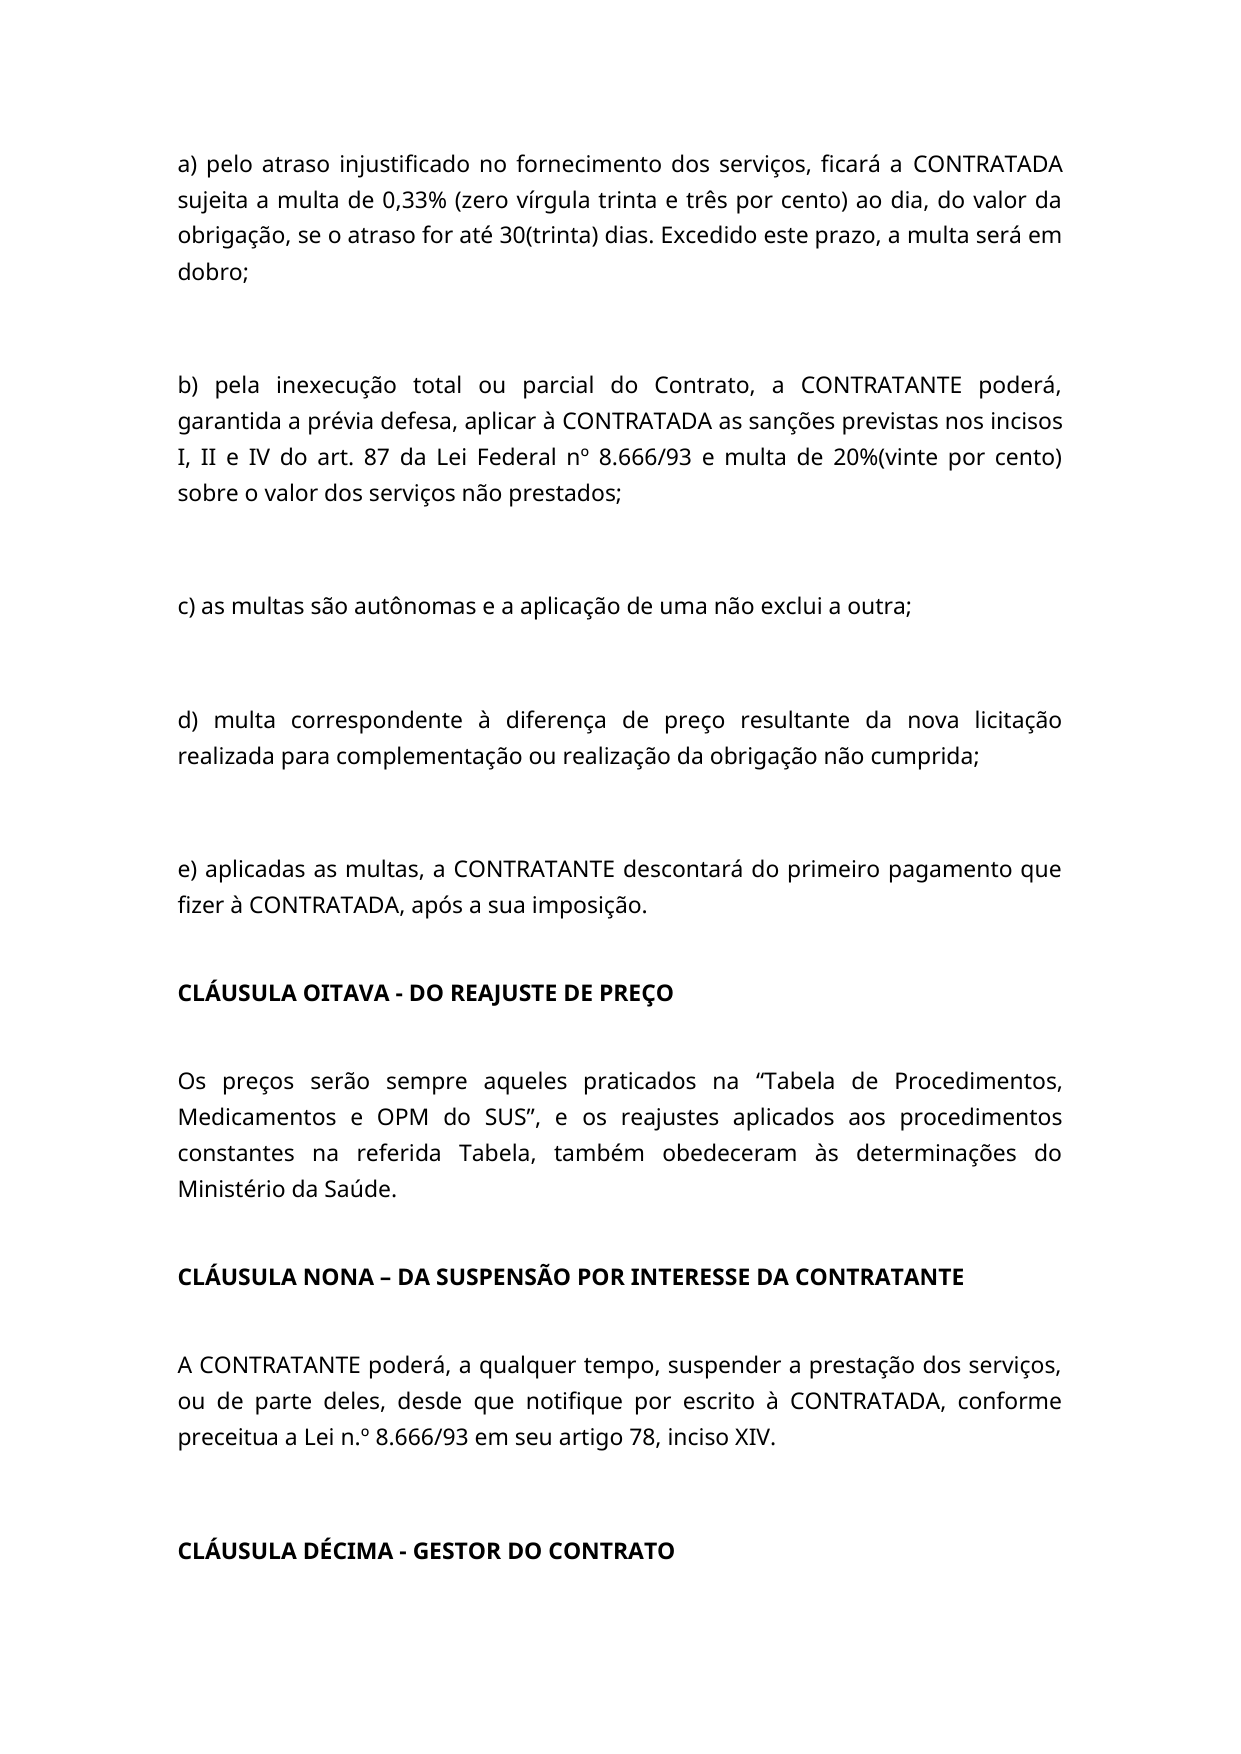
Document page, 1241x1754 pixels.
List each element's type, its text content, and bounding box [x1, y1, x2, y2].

text Os preços serão sempre aqueles praticados na “Tabela de Procedimentos, Medicamentos e OPM do SUS”, e os reajustes aplicados aos procedimentos constantes na referida Tabela, também obedeceram às determinações do Ministério da Saúde. [177, 1065, 1063, 1204]
text b) pela inexecução total ou parcial do Contrato, a CONTRATANTE poderá, garantida a prévia defesa, aplicar à Contratada as sanções previstas nos incisos I, II e IV do art. 87 da Lei Federal nº 8.666/93 e multa de 20%(vinte por cento) sobre o valor dos serviços não prestados; [177, 369, 1063, 508]
subtitle CLÁUSULA DÉCIMA - GESTOR DO CONTRATO [177, 1534, 1063, 1566]
text CLÁUSULA NONA – DA SUSPENSÃO POR INTERESSE DA CONTRATANTE [177, 1261, 1063, 1292]
subtitle CLÁUSULA OITAVA - DO REAJUSTE DE PREÇO [177, 977, 1063, 1008]
text c) as multas são autônomas e a aplicação de uma não exclui a outra; [177, 590, 1063, 622]
text e) aplicadas as multas, a CONTRATANTE descontará do primeiro pagamento que fizer à Contratada, após a sua imposição. [177, 853, 1063, 921]
text A CONTRATANTE poderá, a qualquer tempo, suspender a prestação dos serviços, ou de parte deles, desde que notifique por escrito à CONTRATADA, conforme preceitua a Lei n.º 8.666/93 em seu artigo 78, inciso XIV. [177, 1349, 1063, 1452]
text d) multa correspondente à diferença de preço resultante da nova licitação realizada para complementação ou realização da obrigação não cumprida; [177, 704, 1063, 771]
text a) pelo atraso injustificado no fornecimento dos serviços, ficará a Contratada sujeita a multa de 0,33% (zero vírgula trinta e três por cento) ao dia, do valor da obrigação, se o atraso for até 30(trinta) dias. Excedido este prazo, a multa será em dobro; [177, 148, 1063, 287]
